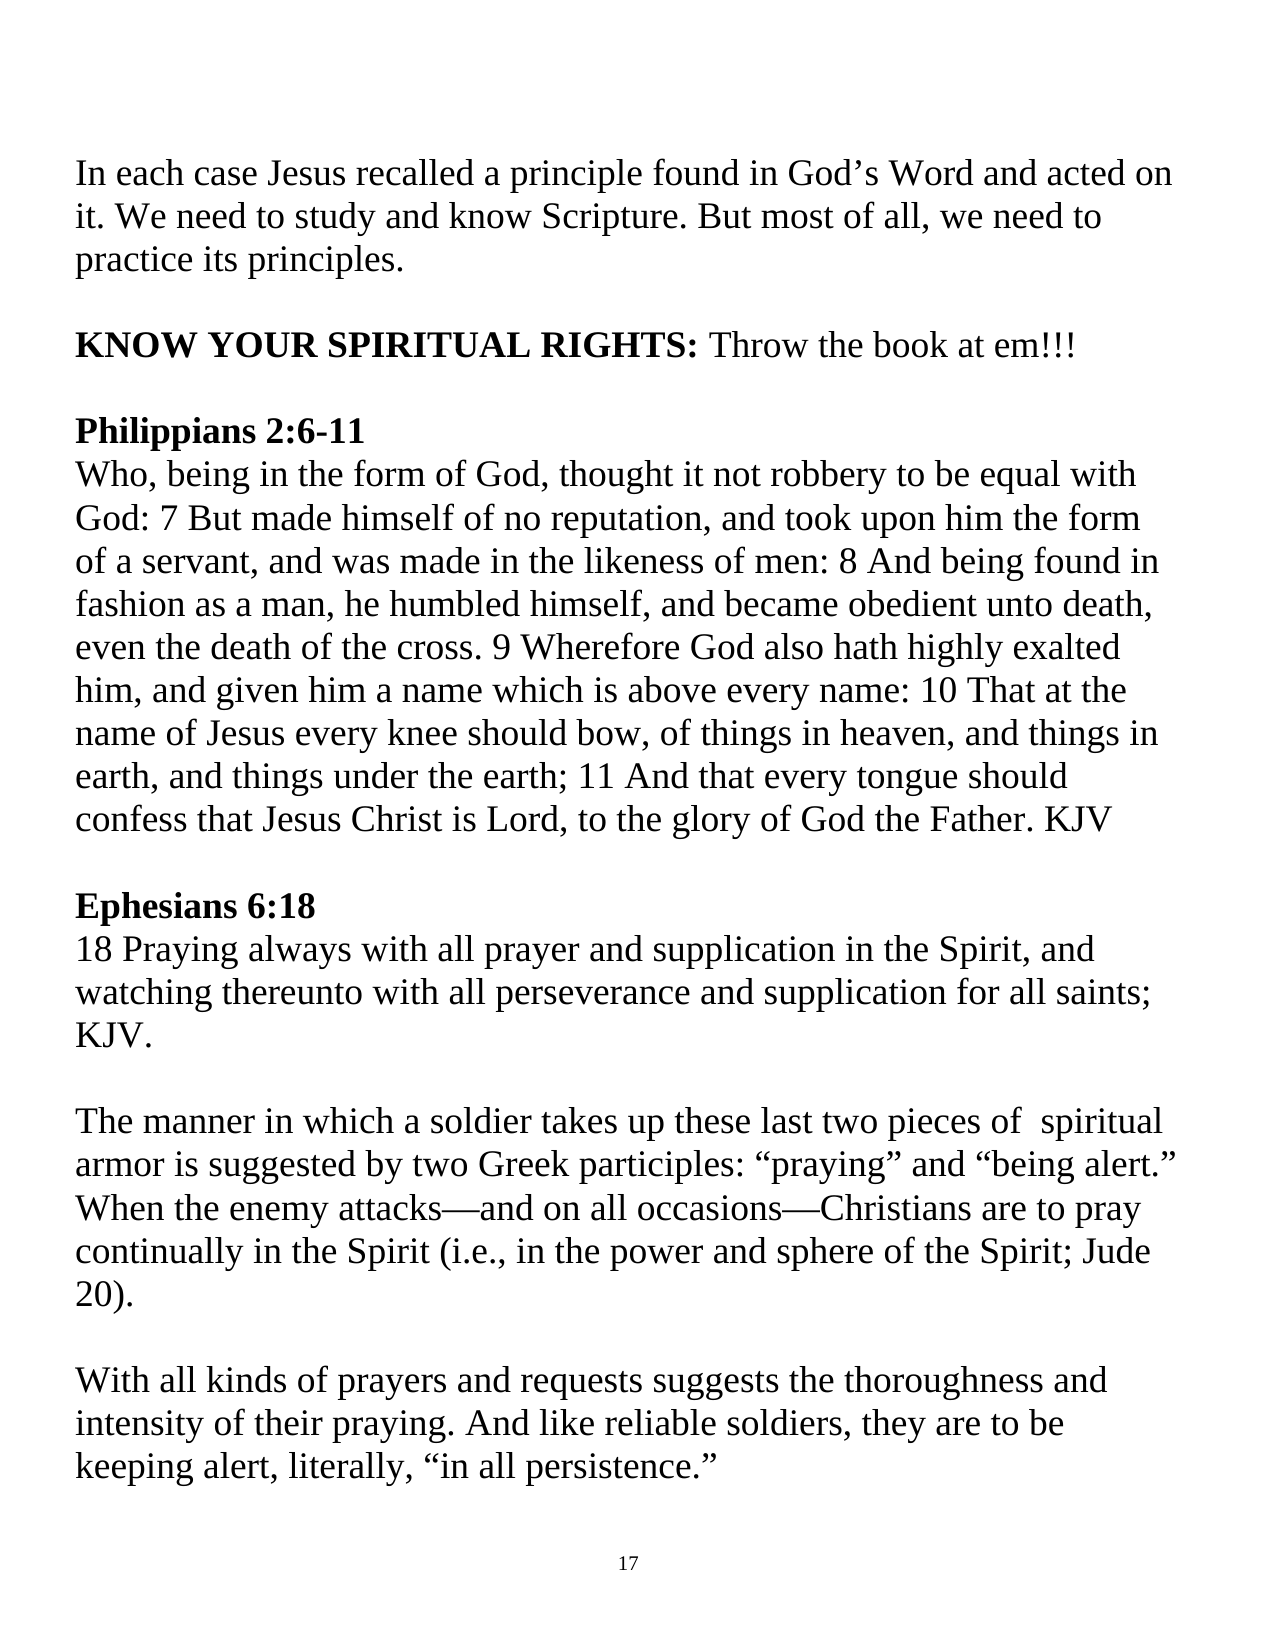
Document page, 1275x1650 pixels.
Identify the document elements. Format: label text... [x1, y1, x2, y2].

text Who, being in the form of God, thought it not robbery to be equal with God: 7 But made himself of no reputation, and took upon him the form of a servant, and was made in the likeness of men: 8 And being found in fashion as a man, he humbled himself, and became obedient unto death, even the death of the cross. 9 Wherefore God also hath highly exalted him, and given him a name which is above every name: 10 That at the name of Jesus every knee should bow, of things in heaven, and things in earth, and things under the earth; 11 And that every tongue should confess that Jesus Christ is Lord, to the glory of God the Father. KJV [75, 452, 1181, 840]
text Ephesians 6:18 [75, 883, 1181, 926]
text The manner in which a soldier takes up these last two pieces of spiritual armor is suggested by two Greek participles: “praying” and “being alert.” When the enemy attacks—and on all occasions—Christians are to pray continually in the Spirit (i.e., in the power and sphere of the Spirit; Jude 20). [75, 1099, 1181, 1314]
text With all kinds of prayers and requests suggests the thoroughness and intensity of their praying. And like reliable soldiers, they are to be keeping alert, literally, “in all persistence.” [75, 1357, 1181, 1487]
text 18 Praying always with all prayer and supplication in the Spirit, and watching thereunto with all perseverance and supplication for all saints; KJV. [75, 926, 1181, 1056]
text Philippians 2:6-11 [75, 409, 1181, 452]
text KNOW YOUR SPIRITUAL RIGHTS: Throw the book at em!!! [75, 322, 1181, 366]
text In each case Jesus recalled a principle found in God’s Word and acted on it. We need to study and know Scripture. But most of all, we need to practice its principles. [75, 150, 1181, 279]
